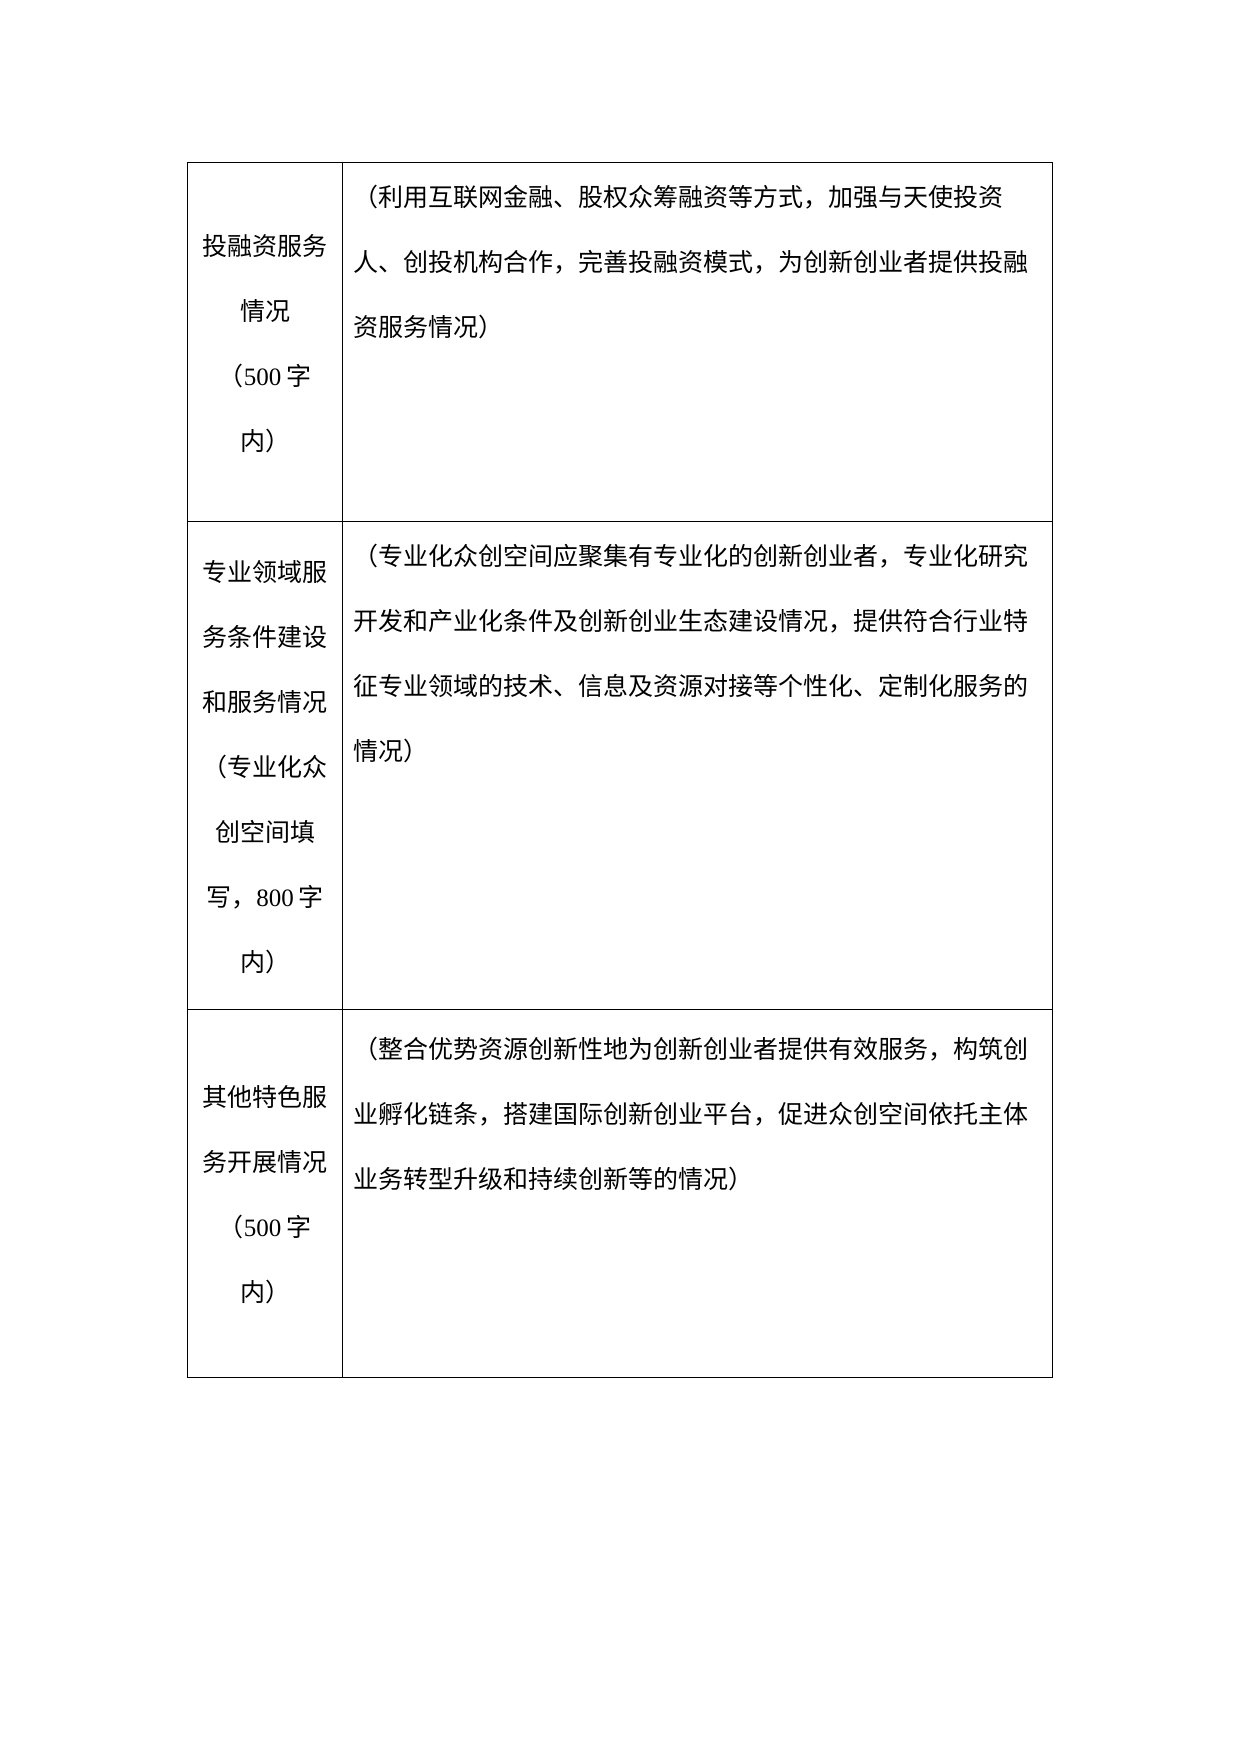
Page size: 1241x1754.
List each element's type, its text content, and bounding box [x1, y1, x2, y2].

table_cell （整合优势资源创新性地为创新创业者提供有效服务，构筑创业孵化链条，搭建国际创新创业平台，促进众创空间依托主体业务转型升级和持续创新等的情况） [343, 1010, 1052, 1377]
table_cell 专业领域服务条件建设 和服务情况 （专业化众创空间填写，800字内） [188, 522, 342, 1009]
table_cell （利用互联网金融、股权众筹融资等方式，加强与天使投资人、创投机构合作，完善投融资模式，为创新创业者提供投融资服务情况） [343, 163, 1052, 521]
table_cell 投融资服务 情况 （500字内） [188, 163, 342, 521]
table_cell 其他特色服务开展情况 （500字内） [188, 1010, 342, 1377]
table_cell （专业化众创空间应聚集有专业化的创新创业者，专业化研究开发和产业化条件及创新创业生态建设情况，提供符合行业特征专业领域的技术、信息及资源对接等个性化、定制化服务的情况） [343, 522, 1052, 1009]
